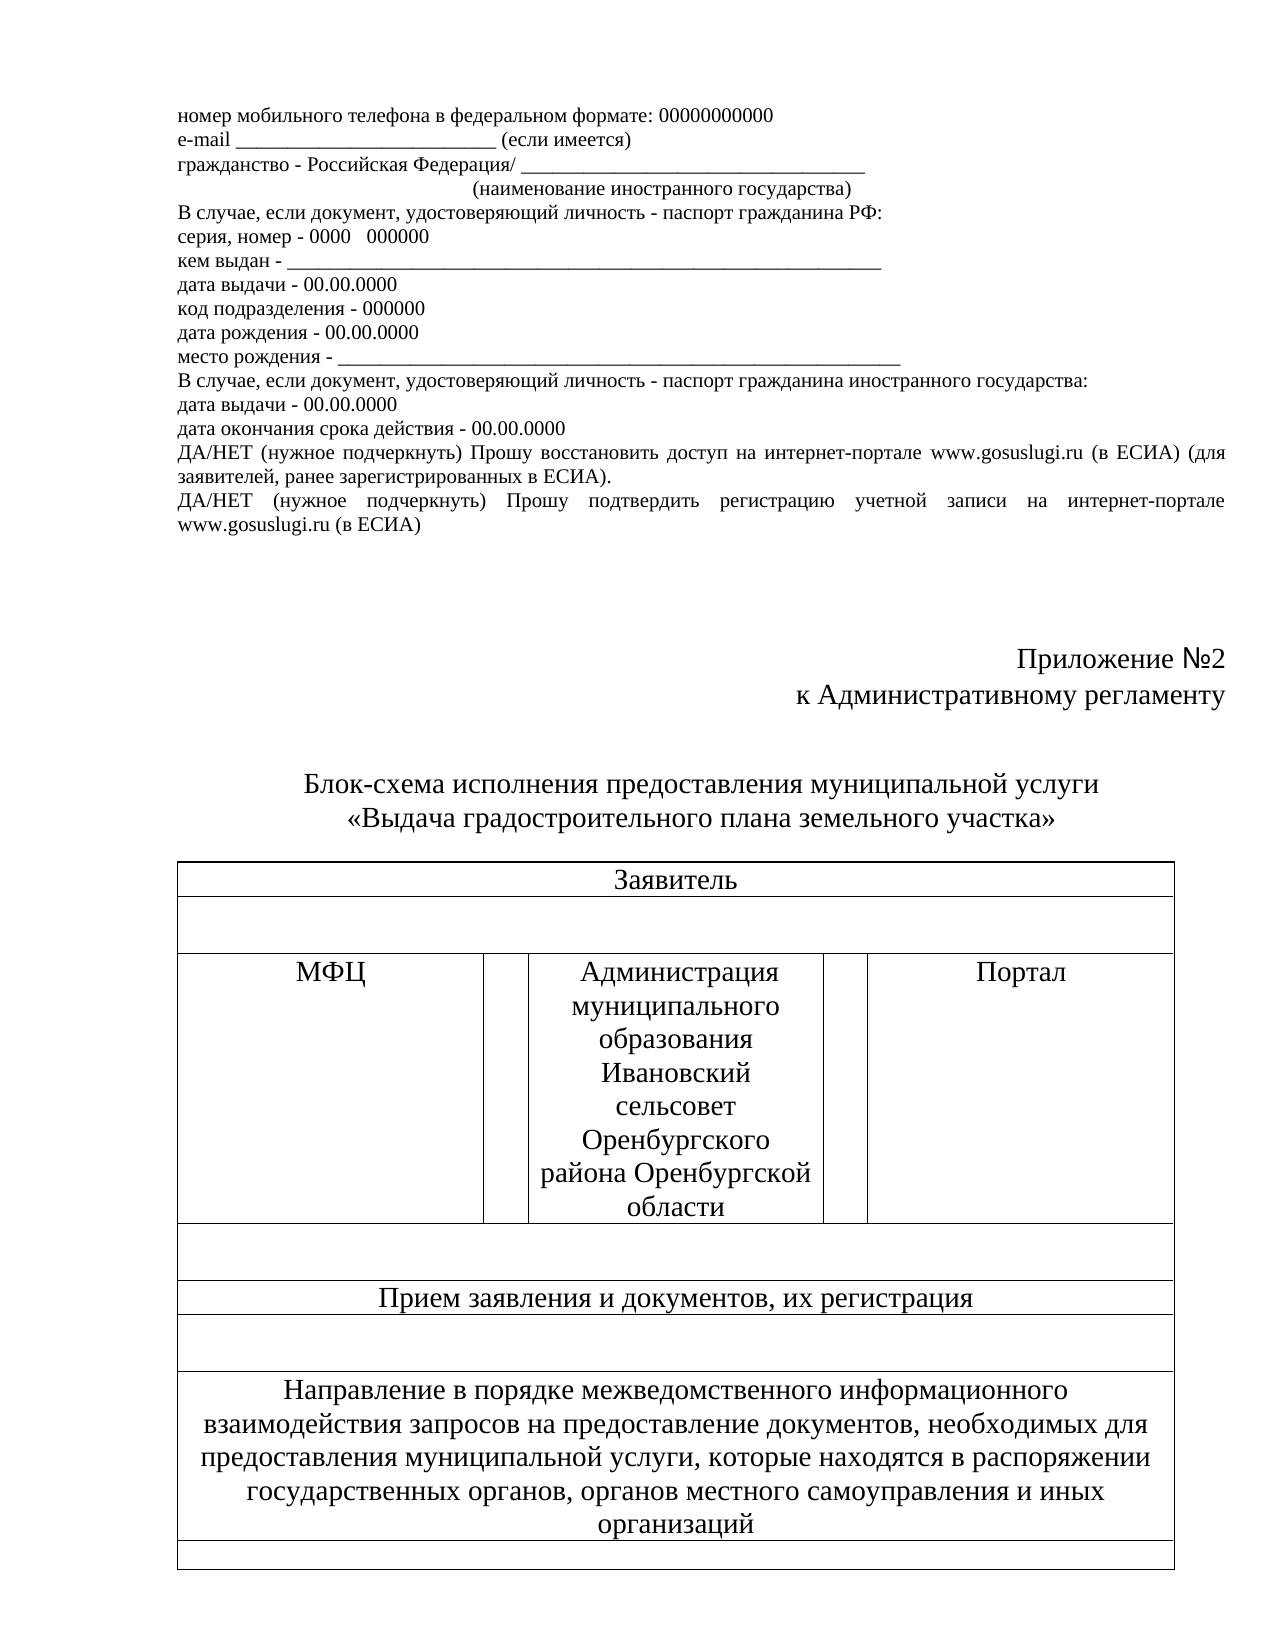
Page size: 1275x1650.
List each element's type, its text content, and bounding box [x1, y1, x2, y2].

table_header Заявитель [178, 863, 1174, 896]
text ДА/НЕТ (нужное подчеркнуть) Прошу подтвердить регистрацию учетной записи на интернет-портале www.gosuslugi.ru (в ЕСИА) [177, 488, 1226, 536]
text код подразделения -  [177, 296, 1226, 320]
text В случае, если документ, удостоверяющий личность - паспорт гражданина РФ: [177, 199, 1226, 224]
text Приложение №2 [177, 637, 1226, 677]
text гражданство - Российская Федерация/ _________________________________ [177, 151, 1226, 176]
text номер мобильного телефона в федеральном формате:  [177, 103, 1226, 127]
table_cell [178, 896, 1174, 953]
table_cell Направление в порядке межведомственного информационного взаимодействия запросов на предоставление документов, необходимых для предоставления муниципальной услуги, которые находятся в распоряжении государственных органов, органов местного самоуправления и иных организаций [178, 1371, 1174, 1540]
text к Административному регламенту [177, 677, 1226, 710]
table_cell Администрация муниципального образования Ивановский сельсовет Оренбургского района Оренбургской области [529, 954, 823, 1222]
table_cell Портал [868, 953, 1174, 1222]
table_cell [178, 1540, 1174, 1569]
text «Выдача градостроительного плана земельного участка» [177, 800, 1226, 833]
table_cell Прием заявления и документов, их регистрация [178, 1280, 1174, 1314]
text ДА/НЕТ (нужное подчеркнуть) Прошу восстановить доступ на интернет-портале www.gosuslugi.ru (в ЕСИА) (для заявителей, ранее зарегистрированных в ЕСИА). [177, 440, 1226, 488]
text дата выдачи - .. [177, 272, 1226, 296]
text Блок-схема исполнения предоставления муниципальной услуги [177, 766, 1226, 800]
text дата выдачи - .. [177, 392, 1226, 416]
text кем выдан - _________________________________________________________ [177, 248, 1226, 272]
text дата окончания срока действия - .. [177, 416, 1226, 440]
table_cell [484, 954, 528, 1222]
table_cell [178, 1223, 1174, 1279]
table_cell [178, 1314, 1174, 1371]
text В случае, если документ, удостоверяющий личность - паспорт гражданина иностранного государства: [177, 368, 1226, 392]
text дата рождения - .. [177, 320, 1226, 344]
text место рождения - ______________________________________________________ [177, 344, 1226, 368]
table_cell МФЦ [178, 954, 483, 1222]
table_cell [824, 954, 867, 1222]
text (наименование иностранного государства) [177, 176, 1226, 199]
text серия, номер -   [177, 224, 1226, 248]
text e-mail _________________________ (если имеется) [177, 127, 1226, 151]
